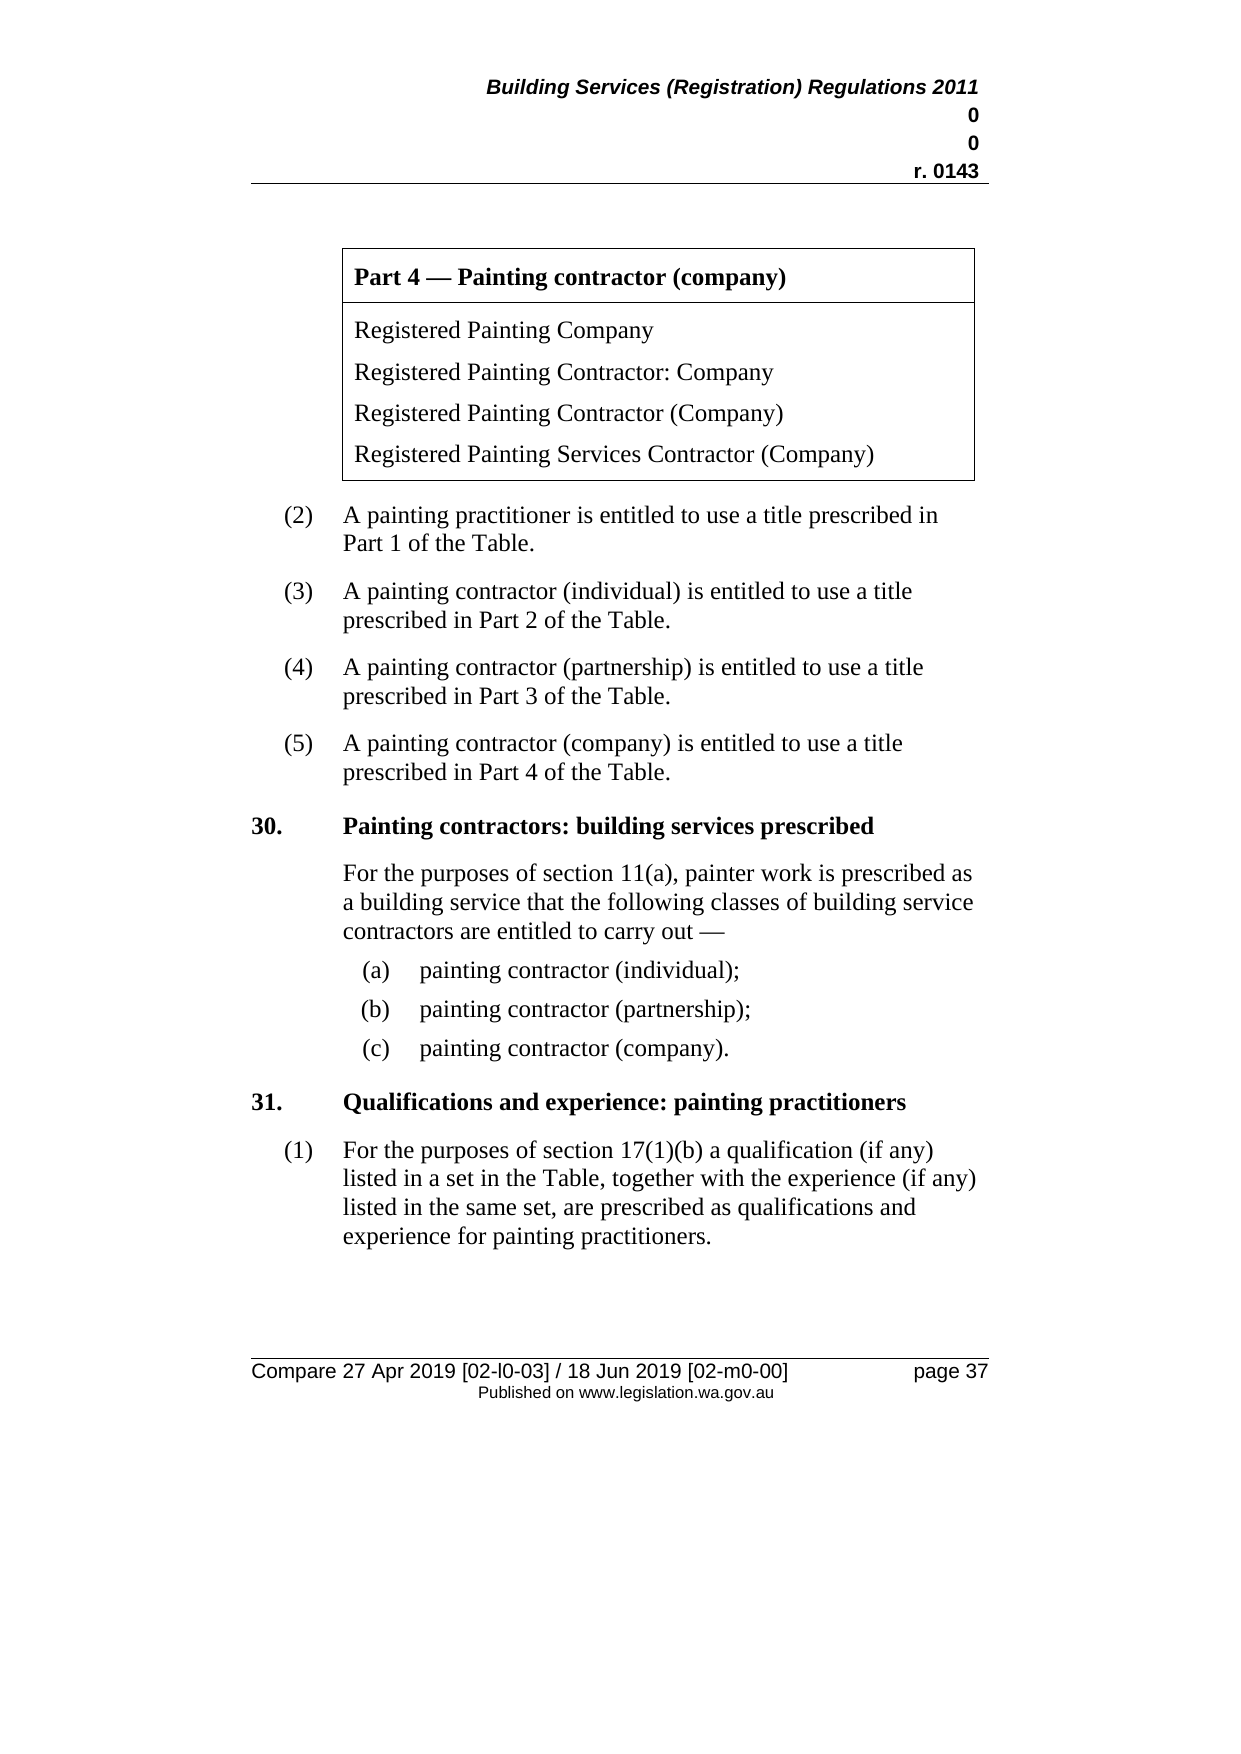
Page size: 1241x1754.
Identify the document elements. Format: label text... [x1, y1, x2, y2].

text (2) A painting practitioner is entitled to use a title prescribed in Part 1 of the Table. [251, 500, 989, 557]
text (1) For the purposes of section 17(1)(b) a qualification (if any) listed in a set in the Table, together with the experience (if any) listed in the same set, are prescribed as qualifications and experience for painting practitioners. [251, 1135, 989, 1250]
text (4) A painting contractor (partnership) is entitled to use a title prescribed in Part 3 of the Table. [251, 652, 989, 710]
text (b) painting contractor (partnership); [251, 994, 989, 1023]
subtitle 30. Painting contractors: building services prescribed [251, 811, 989, 840]
table_cell Part 4 — Painting contractor (company) [343, 249, 974, 302]
subtitle 31. Qualifications and experience: painting practitioners [251, 1087, 989, 1116]
text (a) painting contractor (individual); [251, 955, 989, 984]
text (3) A painting contractor (individual) is entitled to use a title prescribed in Part 2 of the Table. [251, 576, 989, 633]
text (5) A painting contractor (company) is entitled to use a title prescribed in Part 4 of the Table. [251, 728, 989, 786]
table_cell Registered Painting Company Registered Painting Contractor: Company Registered Painting Contractor (Company) Registered Painting Services Contractor (Company) [343, 303, 974, 480]
text (c) painting contractor (company). [251, 1033, 989, 1062]
text For the purposes of section 11(a), painter work is prescribed as a building service that the following classes of building service contractors are entitled to carry out — [251, 858, 989, 945]
